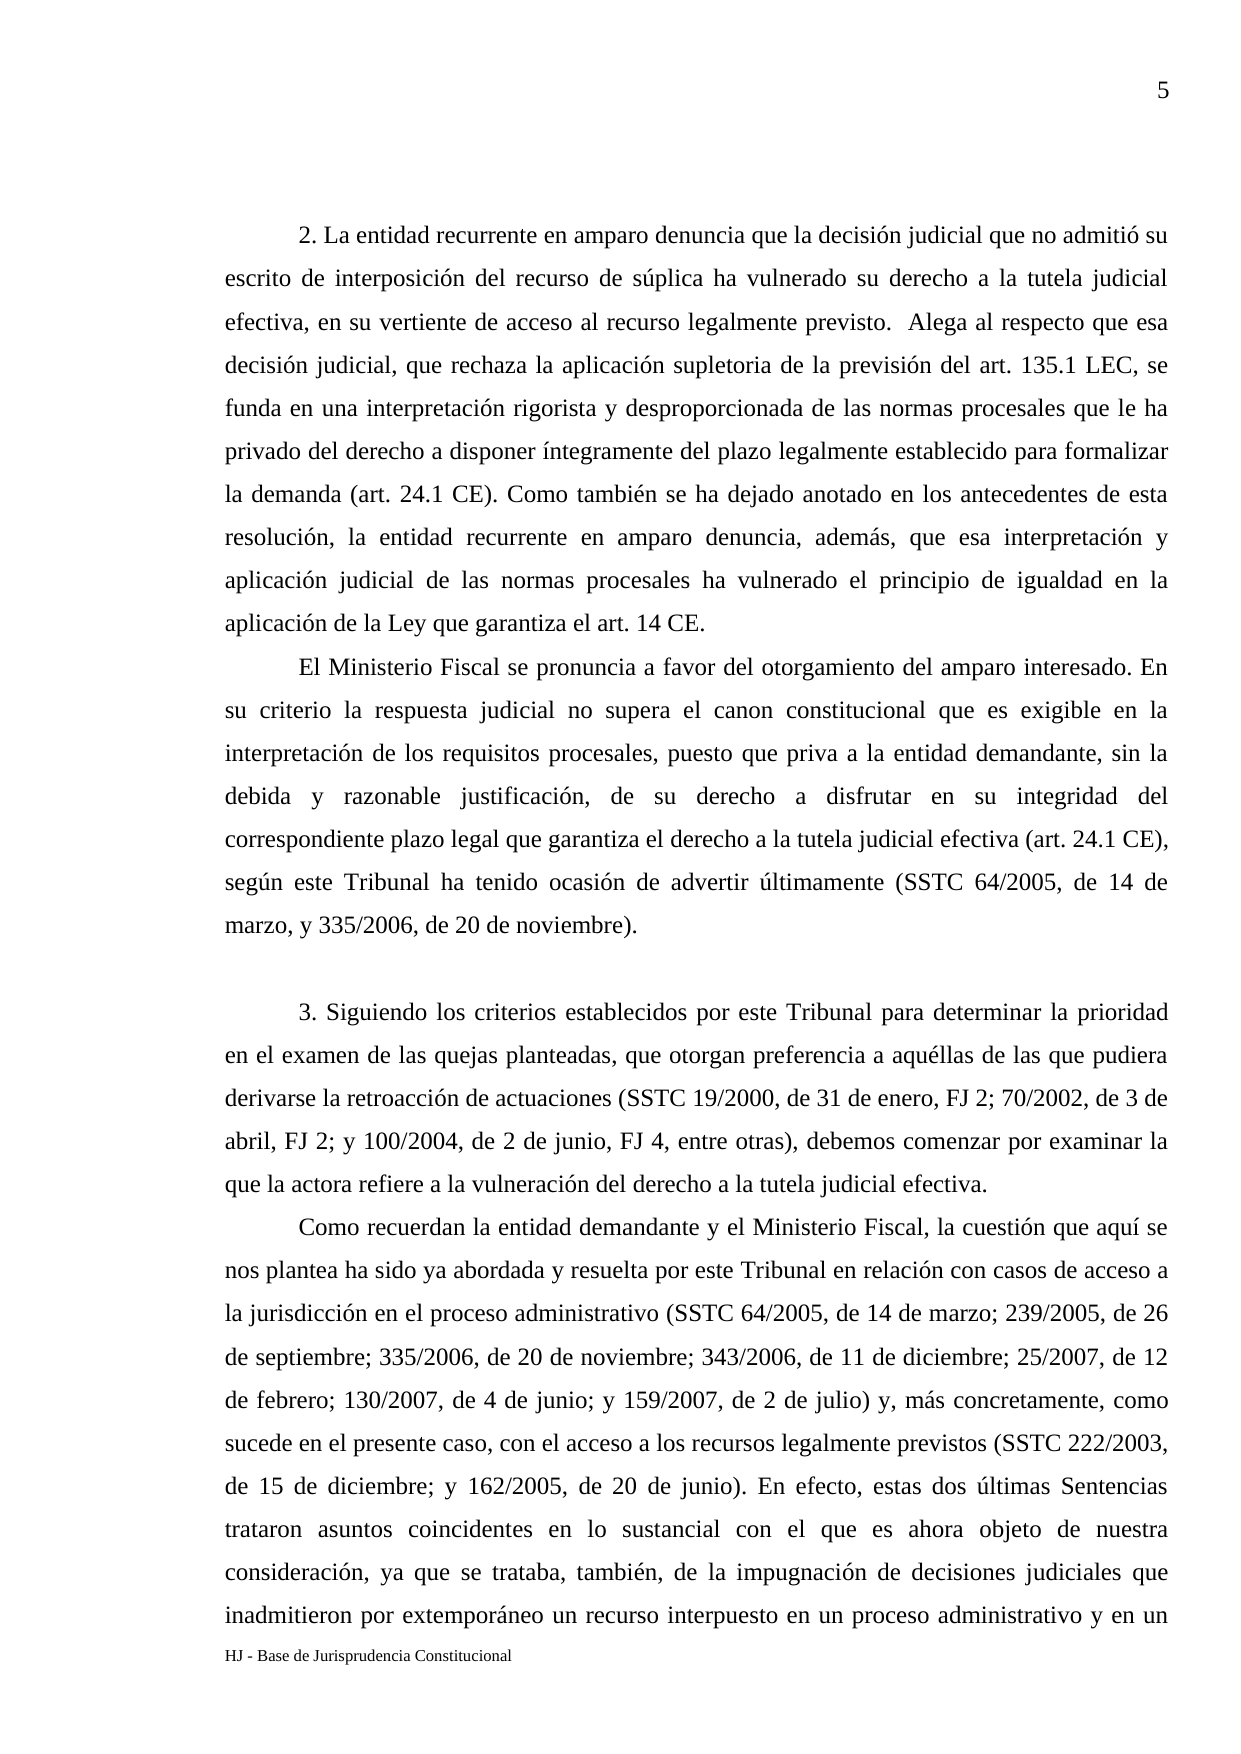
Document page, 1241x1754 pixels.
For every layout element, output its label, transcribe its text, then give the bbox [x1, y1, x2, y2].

text 3. Siguiendo los criterios establecidos por este Tribunal para determinar la prioridad en el examen de las quejas planteadas, que otorgan preferencia a aquéllas de las que pudiera derivarse la retroacción de actuaciones (SSTC 19/2000, de 31 de enero, FJ 2; 70/2002, de 3 de abril, FJ 2; y 100/2004, de 2 de junio, FJ 4, entre otras), debemos comenzar por examinar la que la actora refiere a la vulneración del derecho a la tutela judicial efectiva. [224, 997, 1169, 1198]
text 2. La entidad recurrente en amparo denuncia que la decisión judicial que no admitió su escrito de interposición del recurso de súplica ha vulnerado su derecho a la tutela judicial efectiva, en su vertiente de acceso al recurso legalmente previsto. Alega al respecto que esa decisión judicial, que rechaza la aplicación supletoria de la previsión del art. 135.1 LEC, se funda en una interpretación rigorista y desproporcionada de las normas procesales que le ha privado del derecho a disponer íntegramente del plazo legalmente establecido para formalizar la demanda (art. 24.1 CE). Como también se ha dejado anotado en los antecedentes de esta resolución, la entidad recurrente en amparo denuncia, además, que esa interpretación y aplicación judicial de las normas procesales ha vulnerado el principio de igualdad en la aplicación de la Ley que garantiza el art. 14 CE. [224, 220, 1169, 637]
text El Ministerio Fiscal se pronuncia a favor del otorgamiento del amparo interesado. En su criterio la respuesta judicial no supera el canon constitucional que es exigible en la interpretación de los requisitos procesales, puesto que priva a la entidad demandante, sin la debida y razonable justificación, de su derecho a disfrutar en su integridad del correspondiente plazo legal que garantiza el derecho a la tutela judicial efectiva (art. 24.1 CE), según este Tribunal ha tenido ocasión de advertir últimamente (SSTC 64/2005, de 14 de marzo, y 335/2006, de 20 de noviembre). [224, 652, 1169, 939]
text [224, 1212, 1169, 1629]
